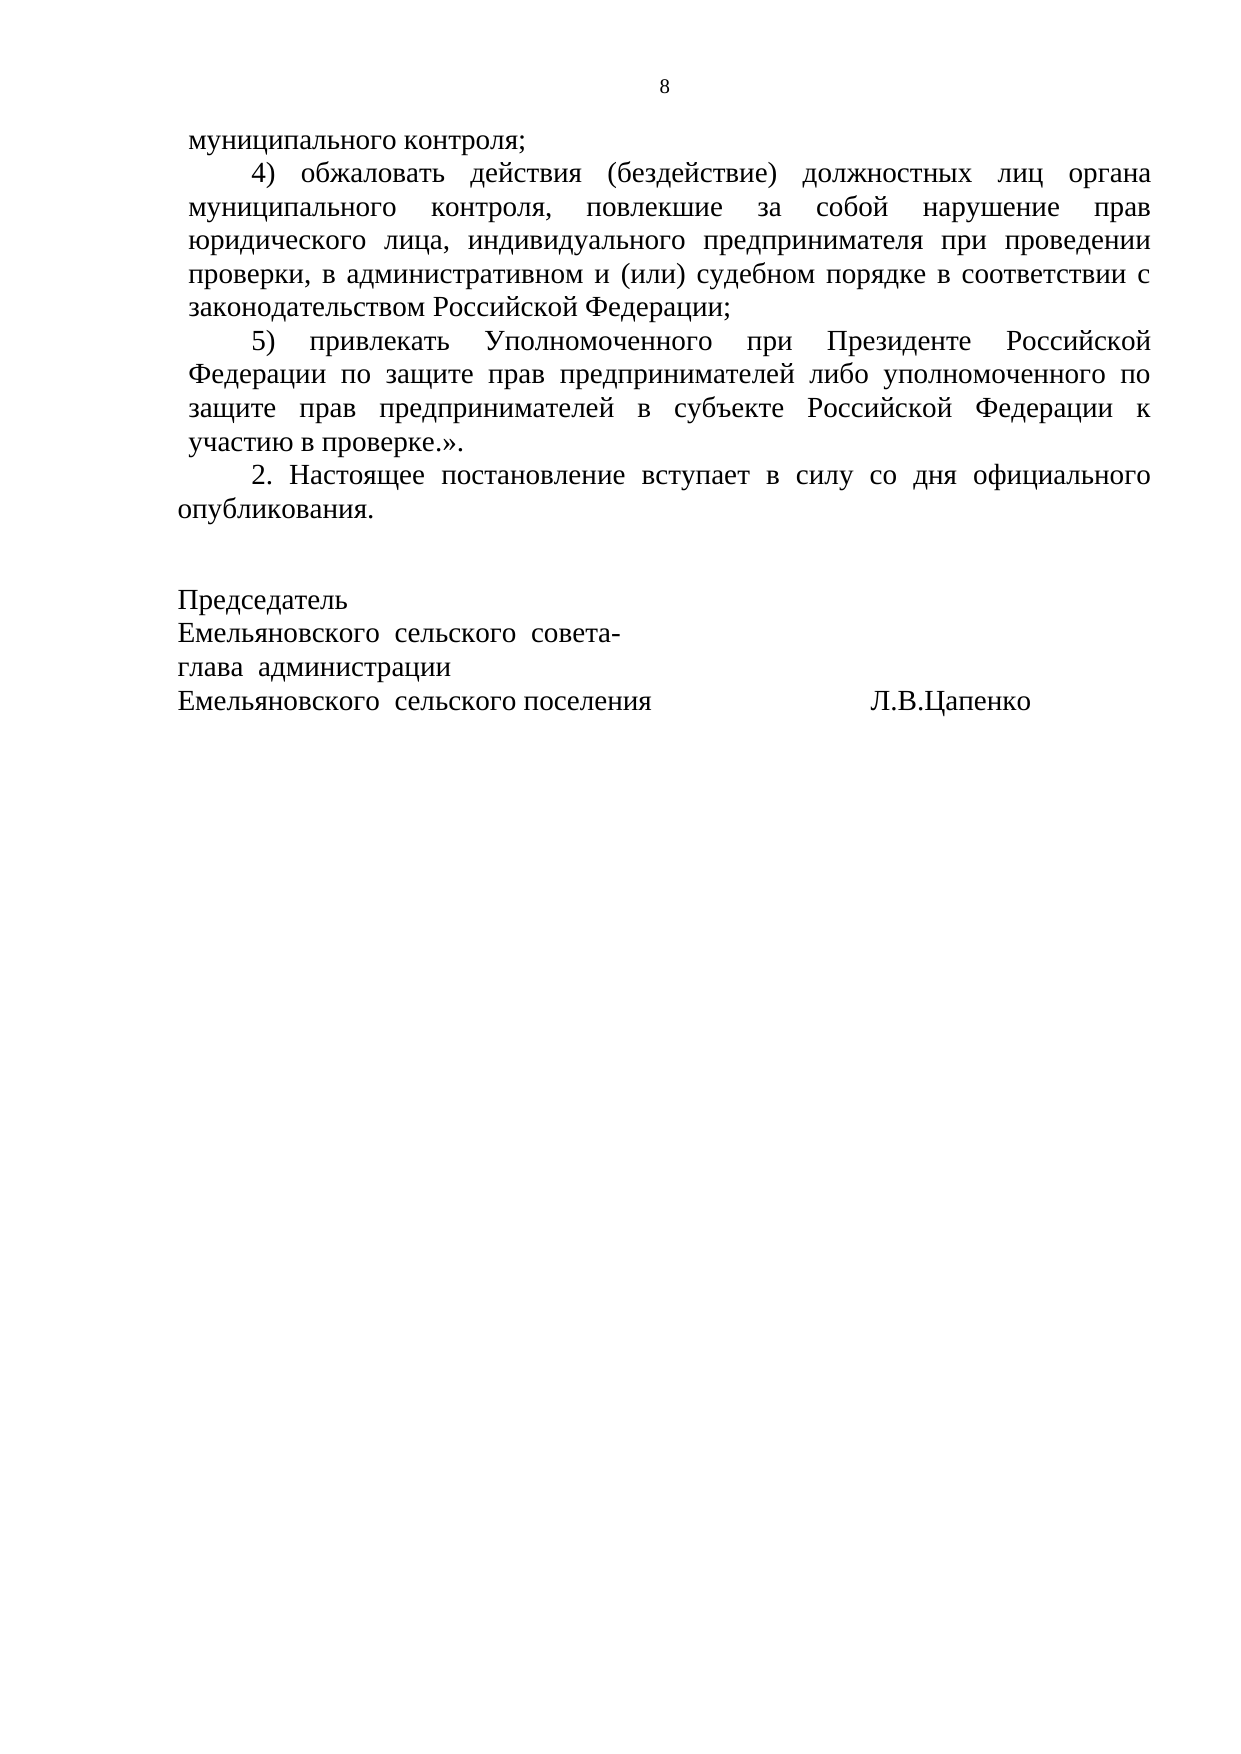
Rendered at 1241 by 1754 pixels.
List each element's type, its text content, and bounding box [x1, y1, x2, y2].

text глава администрации [177, 649, 1152, 683]
text Емельяновского сельского совета- [177, 616, 1152, 649]
text 2. Настоящее постановление вступает в силу со дня официального опубликования. [177, 457, 1152, 524]
text Председатель [177, 582, 1152, 616]
text 4) обжаловать действия (бездействие) должностных лиц органа муниципального контроля, повлекшие за собой нарушение прав юридического лица, индивидуального предпринимателя при проведении проверки, в административном и (или) судебном порядке в соответствии с законодательством Российской Федерации; [188, 155, 1152, 323]
text 5) привлекать Уполномоченного при Президенте Российской Федерации по защите прав предпринимателей либо уполномоченного по защите прав предпринимателей в субъекте Российской Федерации к участию в проверке.». [188, 323, 1152, 457]
text Емельяновского сельского поселения Л.В.Цапенко [177, 683, 1152, 716]
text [188, 122, 1152, 155]
